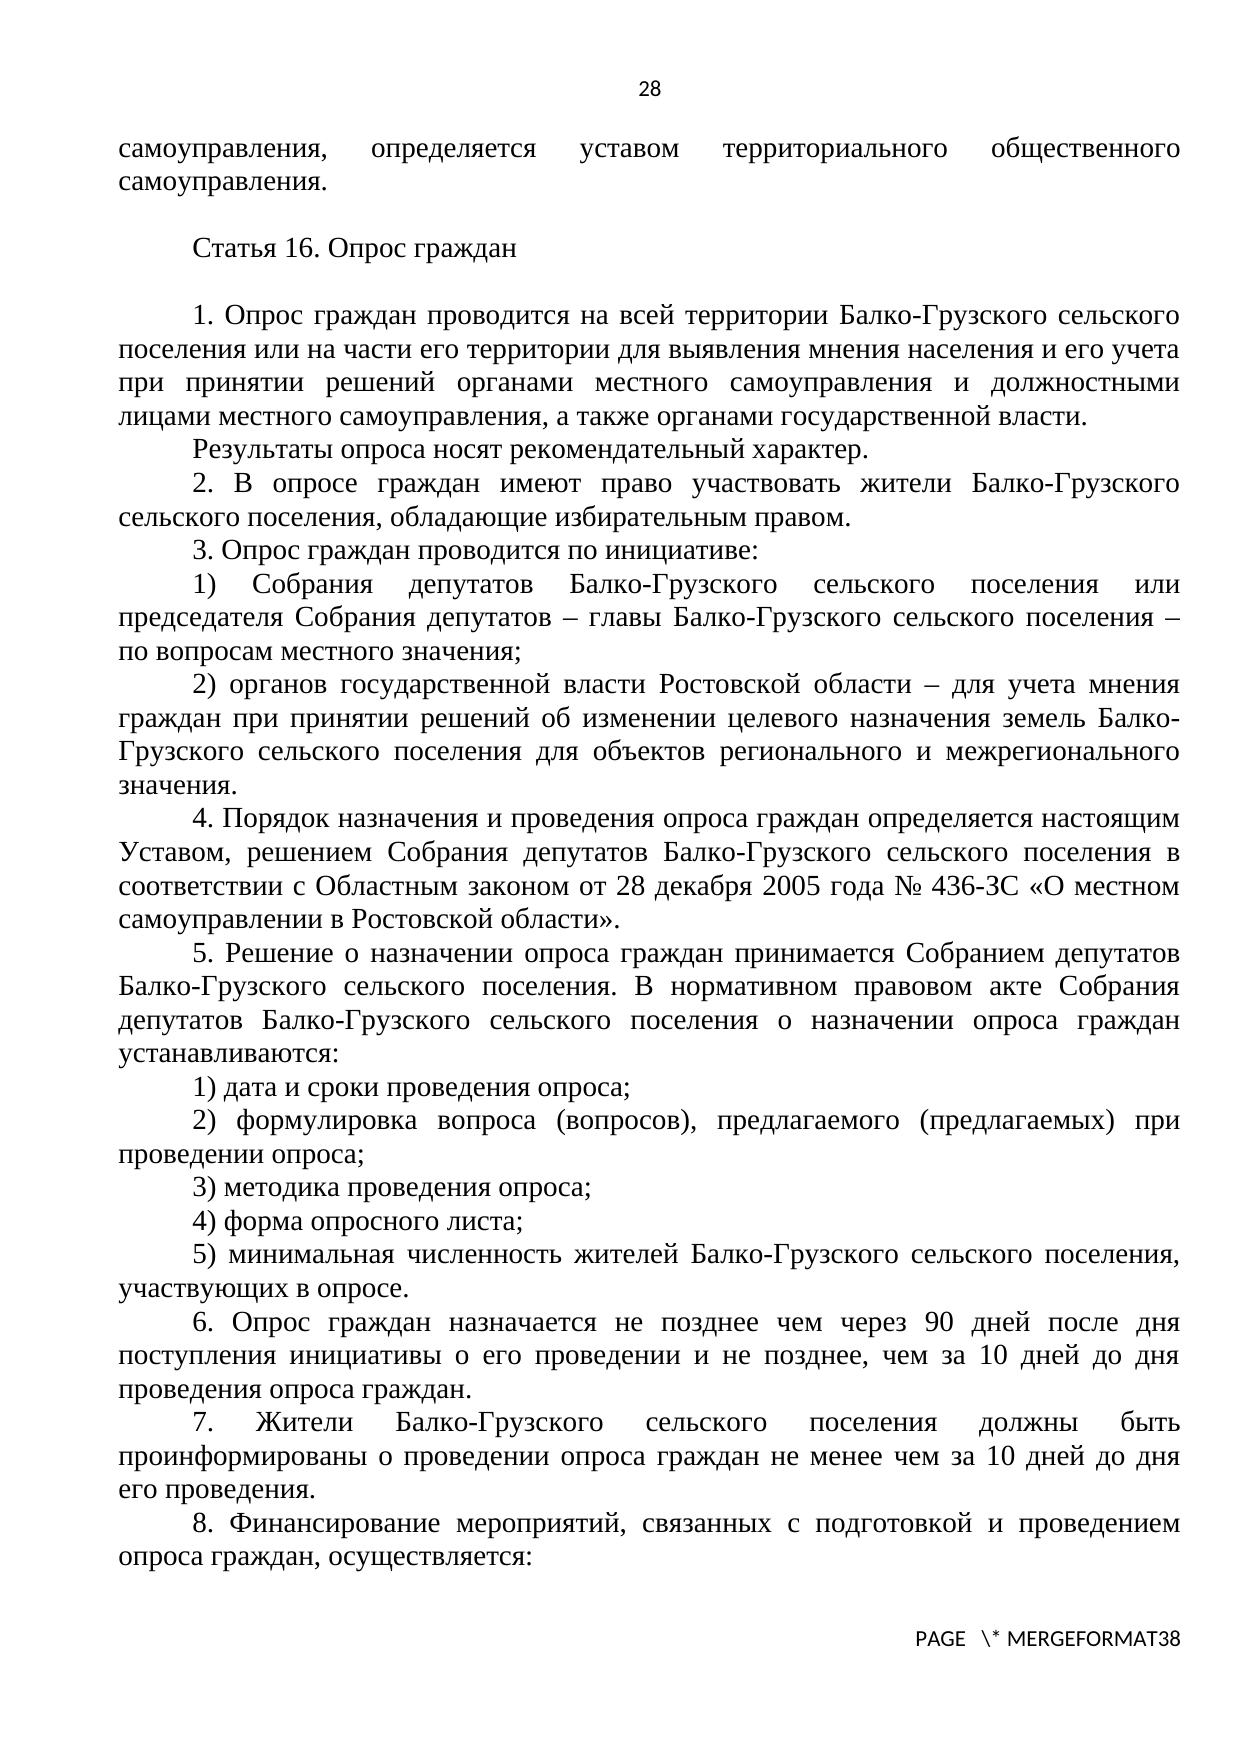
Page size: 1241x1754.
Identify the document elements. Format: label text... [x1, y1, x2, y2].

text 4) форма опросного листа; [118, 1203, 1181, 1237]
text 5. Решение о назначении опроса граждан принимается Собранием депутатов Балко-Грузского сельского поселения. В нормативном правовом акте Собрания депутатов Балко-Грузского сельского поселения о назначении опроса граждан устанавливаются: [118, 935, 1181, 1069]
text Статья 16. Опрос граждан [118, 230, 1181, 264]
text 1. Опрос граждан проводится на всей территории Балко-Грузского сельского поселения или на части его территории для выявления мнения населения и его учета при принятии решений органами местного самоуправления и должностными лицами местного самоуправления, а также органами государственной власти. [118, 297, 1181, 432]
text 5) минимальная численность жителей Балко-Грузского сельского поселения, участвующих в опросе. [118, 1237, 1181, 1304]
text 7. Жители Балко-Грузского сельского поселения должны быть проинформированы о проведении опроса граждан не менее чем за 10 дней до дня его проведения. [118, 1404, 1181, 1505]
text 6. Опрос граждан назначается не позднее чем через 90 дней после дня поступления инициативы о его проведении и не позднее, чем за 10 дней до дня проведения опроса граждан. [118, 1304, 1181, 1404]
text 2) формулировка вопроса (вопросов), предлагаемого (предлагаемых) при проведении опроса; [118, 1102, 1181, 1169]
text 8. Финансирование мероприятий, связанных с подготовкой и проведением опроса граждан, осуществляется: [118, 1505, 1181, 1572]
text 1) Собрания депутатов Балко-Грузского сельского поселения или председателя Собрания депутатов – главы Балко-Грузского сельского поселения – по вопросам местного значения; [118, 566, 1181, 666]
text 3. Опрос граждан проводится по инициативе: [118, 532, 1181, 566]
text 3) методика проведения опроса; [118, 1169, 1181, 1203]
text 2) органов государственной власти Ростовской области – для учета мнения граждан при принятии решений об изменении целевого назначения земель Балко-Грузского сельского поселения для объектов регионального и межрегионального значения. [118, 666, 1181, 801]
text 1) дата и сроки проведения опроса; [118, 1069, 1181, 1102]
text 2. В опросе граждан имеют право участвовать жители Балко-Грузского сельского поселения, обладающие избирательным правом. [118, 465, 1181, 532]
text 4. Порядок назначения и проведения опроса граждан определяется настоящим Уставом, решением Собрания депутатов Балко-Грузского сельского поселения в соответствии с Областным законом от 28 декабря 2005 года № 436-ЗС «О местном самоуправлении в Ростовской области». [118, 801, 1181, 935]
text Результаты опроса носят рекомендательный характер. [118, 432, 1181, 465]
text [118, 130, 1181, 197]
